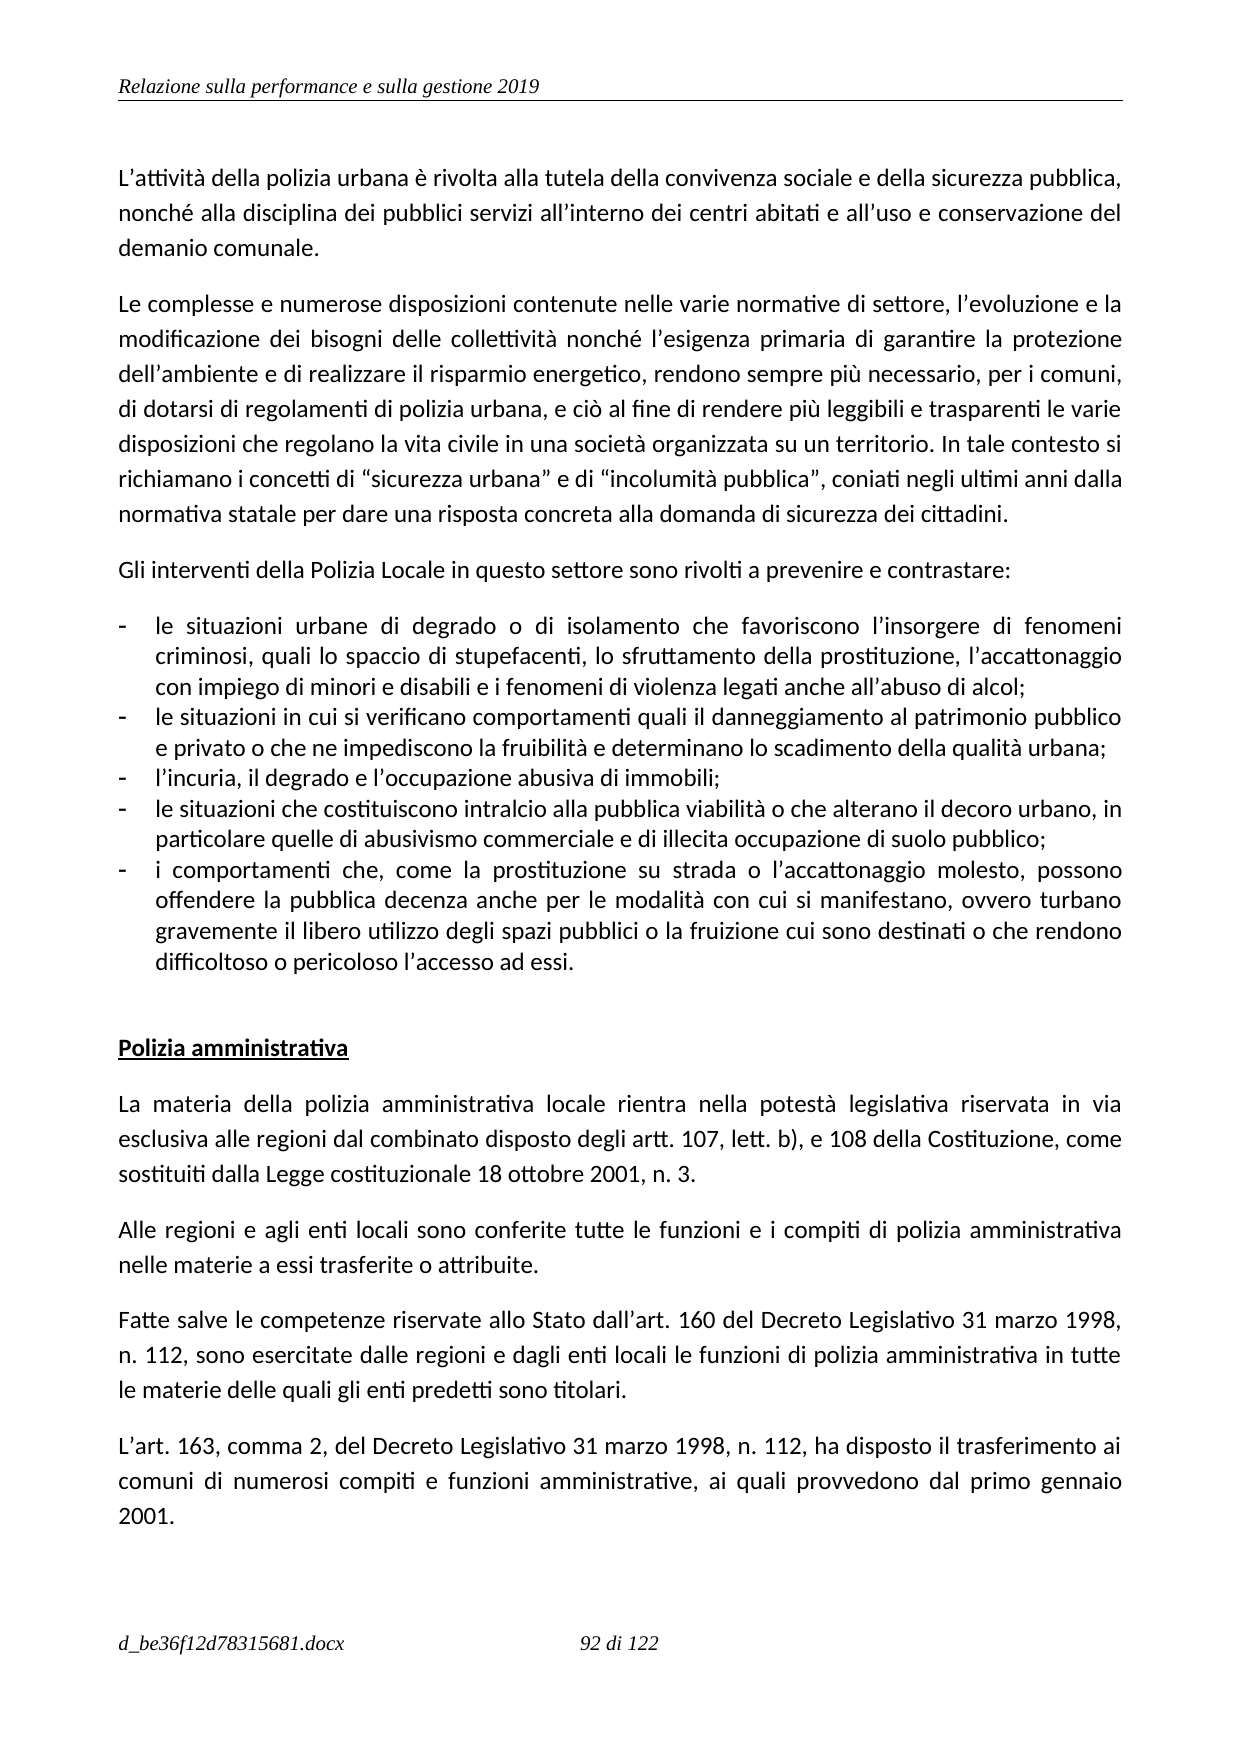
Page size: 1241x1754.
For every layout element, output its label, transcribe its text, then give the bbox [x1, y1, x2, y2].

text L’art. 163, comma 2, del Decreto Legislativo 31 marzo 1998, n. 112, ha disposto il trasferimento ai comuni di numerosi compiti e funzioni amministrative, ai quali provvedono dal primo gennaio 2001. [118, 1430, 1123, 1531]
text Polizia amministrativa [118, 1032, 1123, 1063]
text Gli interventi della Polizia Locale in questo settore sono rivolti a prevenire e contrastare: [118, 554, 1123, 585]
list le situazioni che costituiscono intralcio alla pubblica viabilità o che alterano il decoro urbano, in particolare quelle di abusivismo commerciale e di illecita occupazione di suolo pubblico; [118, 793, 1123, 854]
text Fatte salve le competenze riservate allo Stato dall’art. 160 del Decreto Legislativo 31 marzo 1998, n. 112, sono esercitate dalle regioni e dagli enti locali le funzioni di polizia amministrativa in tutte le materie delle quali gli enti predetti sono titolari. [118, 1304, 1123, 1405]
text L’attività della polizia urbana è rivolta alla tutela della convivenza sociale e della sicurezza pubblica, nonché alla disciplina dei pubblici servizi all’interno dei centri abitati e all’uso e conservazione del demanio comunale. [118, 162, 1123, 263]
list le situazioni urbane di degrado o di isolamento che favoriscono l’insorgere di fenomeni criminosi, quali lo spaccio di stupefacenti, lo sfruttamento della prostituzione, l’accattonaggio con impiego di minori e disabili e i fenomeni di violenza legati anche all’abuso di alcol; [118, 610, 1123, 702]
list le situazioni in cui si verificano comportamenti quali il danneggiamento al patrimonio pubblico e privato o che ne impediscono la fruibilità e determinano lo scadimento della qualità urbana; [118, 702, 1123, 763]
list i comportamenti che, come la prostituzione su strada o l’accattonaggio molesto, possono offendere la pubblica decenza anche per le modalità con cui si manifestano, ovvero turbano gravemente il libero utilizzo degli spazi pubblici o la fruizione cui sono destinati o che rendono difficoltoso o pericoloso l’accesso ad essi. [118, 854, 1123, 976]
text Le complesse e numerose disposizioni contenute nelle varie normative di settore, l’evoluzione e la modificazione dei bisogni delle collettività nonché l’esigenza primaria di garantire la protezione dell’ambiente e di realizzare il risparmio energetico, rendono sempre più necessario, per i comuni, di dotarsi di regolamenti di polizia urbana, e ciò al fine di rendere più leggibili e trasparenti le varie disposizioni che regolano la vita civile in una società organizzata su un territorio. In tale contesto si richiamano i concetti di “sicurezza urbana” e di “incolumità pubblica”, coniati negli ultimi anni dalla normativa statale per dare una risposta concreta alla domanda di sicurezza dei cittadini. [118, 288, 1123, 529]
text Alle regioni e agli enti locali sono conferite tutte le funzioni e i compiti di polizia amministrativa nelle materie a essi trasferite o attribuite. [118, 1214, 1123, 1279]
list l’incuria, il degrado e l’occupazione abusiva di immobili; [118, 763, 1123, 793]
text La materia della polizia amministrativa locale rientra nella potestà legislativa riservata in via esclusiva alle regioni dal combinato disposto degli artt. 107, lett. b), e 108 della Costituzione, come sostituiti dalla Legge costituzionale 18 ottobre 2001, n. 3. [118, 1088, 1123, 1188]
